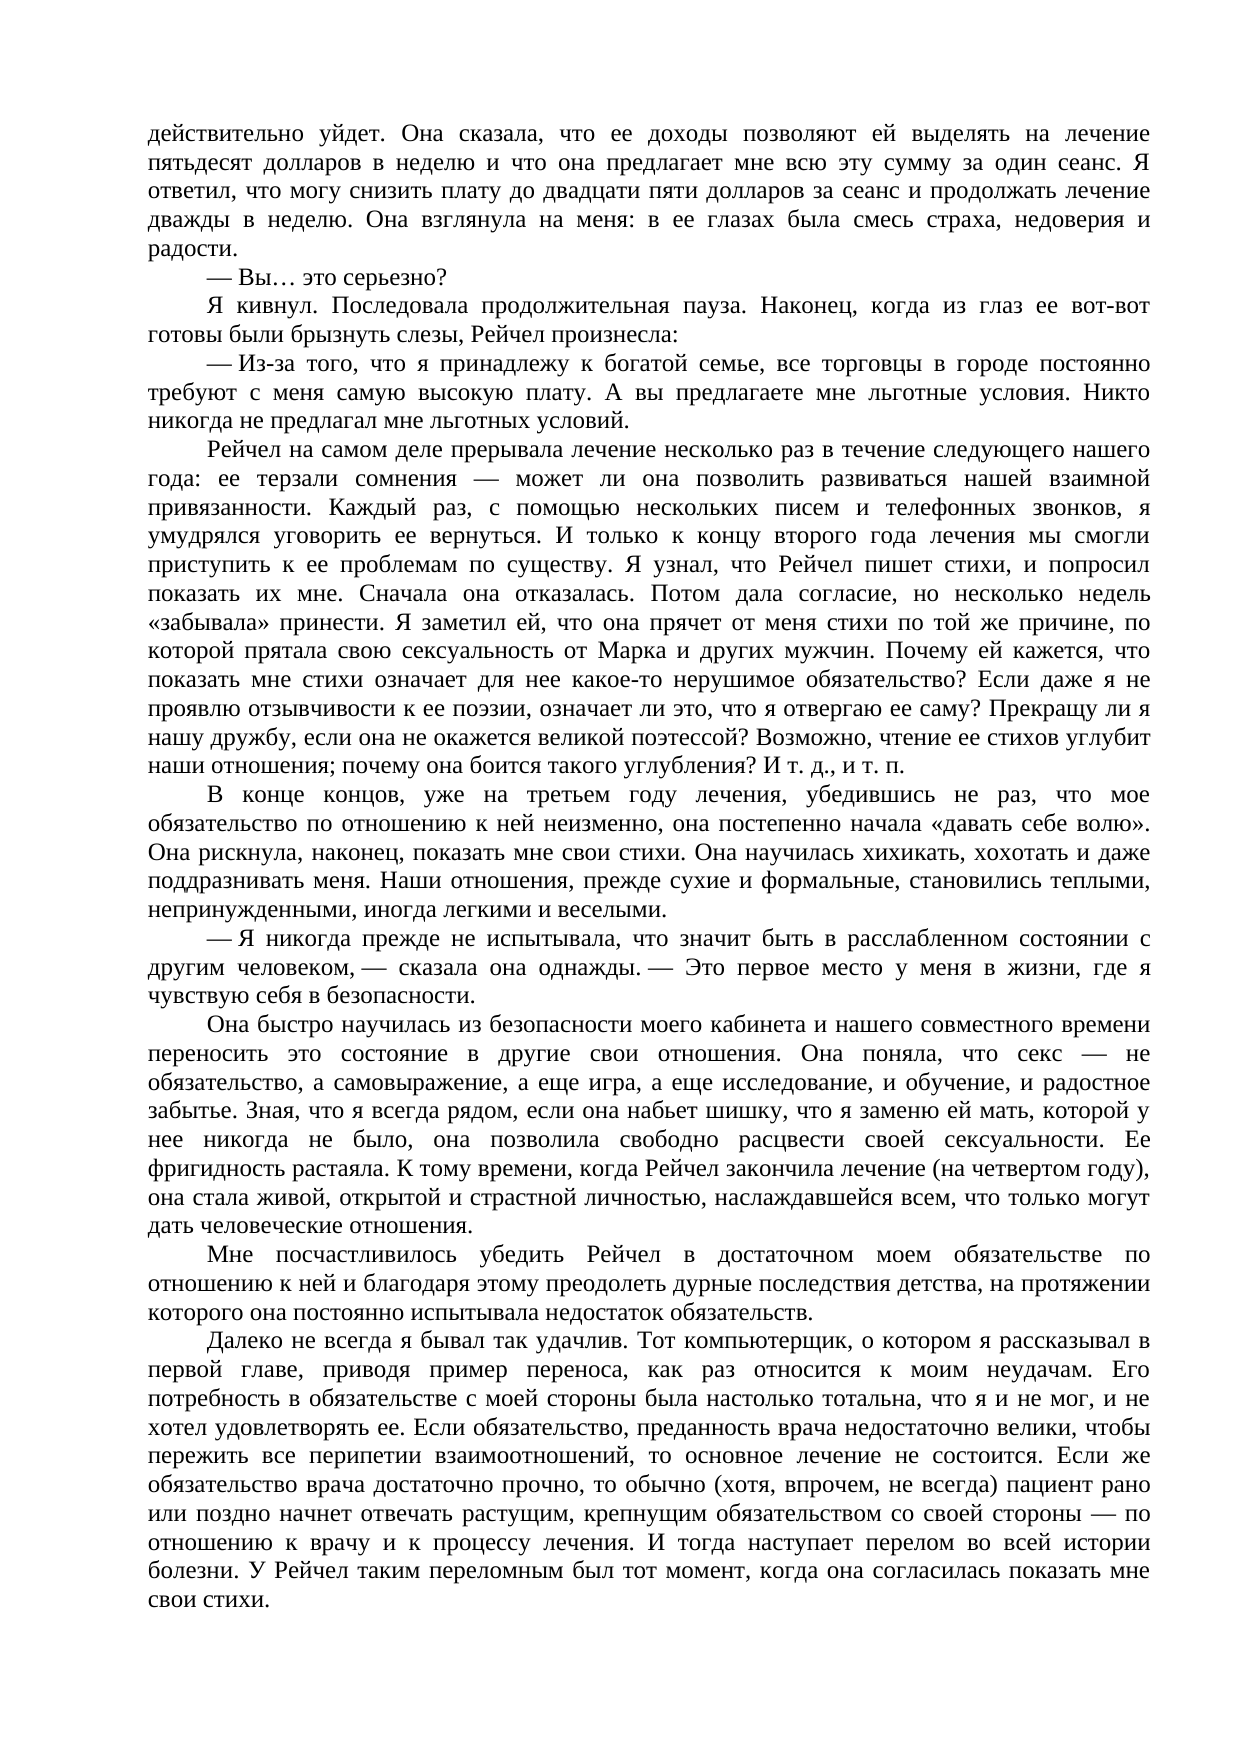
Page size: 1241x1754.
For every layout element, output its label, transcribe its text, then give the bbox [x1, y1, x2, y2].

text Далеко не всегда я бывал так удачлив. Тот компьютерщик, о котором я рассказывал в первой главе, приводя пример переноса, как раз относится к моим неудачам. Его потребность в обязательстве с моей стороны была настолько тотальна, что я и не мог, и не хотел удовлетворять ее. Если обязательство, преданность врача недостаточно велики, чтобы пережить все перипетии взаимоотношений, то основное лечение не состоится. Если же обязательство врача достаточно прочно, то обычно (хотя, впрочем, не всегда) пациент рано или поздно начнет отвечать растущим, крепнущим обязательством со своей стороны — по отношению к врачу и к процессу лечения. И тогда наступает перелом во всей истории болезни. У Рейчел таким переломным был тот момент, когда она согласилась показать мне свои стихи. [148, 1326, 1152, 1613]
text Я кивнул. Последовала продолжительная пауза. Наконец, когда из глаз ее вот-вот готовы были брызнуть слезы, Рейчел произнесла: [148, 291, 1152, 348]
text Рейчел на самом деле прерывала лечение несколько раз в течение следующего нашего года: ее терзали сомнения — может ли она позволить развиваться нашей взаимной привязанности. Каждый раз, с помощью нескольких писем и телефонных звонков, я умудрялся уговорить ее вернуться. И только к концу второго года лечения мы смогли приступить к ее проблемам по существу. Я узнал, что Рейчел пишет стихи, и попросил показать их мне. Сначала она отказалась. Потом дала согласие, но несколько недель «забывала» принести. Я заметил ей, что она прячет от меня стихи по той же причине, по которой прятала свою сексуальность от Марка и других мужчин. Почему ей кажется, что показать мне стихи означает для нее какое-то нерушимое обязательство? Если даже я не проявлю отзывчивости к ее поэзии, означает ли это, что я отвергаю ее саму? Прекращу ли я нашу дружбу, если она не окажется великой поэтессой? Возможно, чтение ее стихов углубит наши отношения; почему она боится такого углубления? И т. д., и т. п. [148, 434, 1152, 779]
text Она быстро научилась из безопасности моего кабинета и нашего совместного времени переносить это состояние в другие свои отношения. Она поняла, что секс — не обязательство, а самовыражение, а еще игра, а еще исследование, и обучение, и радостное забытье. Зная, что я всегда рядом, если она набьет шишку, что я заменю ей мать, которой у нее никогда не было, она позволила свободно расцвести своей сексуальности. Ее фригидность растаяла. К тому времени, когда Рейчел закончила лечение (на четвертом году), она стала живой, открытой и страстной личностью, наслаждавшейся всем, что только могут дать человеческие отношения. [148, 1009, 1152, 1239]
text — Я никогда прежде не испытывала, что значит быть в расслабленном состоянии с другим человеком, — сказала она однажды. — Это первое место у меня в жизни, где я чувствую себя в безопасности. [148, 923, 1152, 1009]
text — Вы… это серьезно? [148, 262, 1152, 291]
text — Из-за того, что я принадлежу к богатой семье, все торговцы в городе постоянно требуют с меня самую высокую плату. А вы предлагаете мне льготные условия. Никто никогда не предлагал мне льготных условий. [148, 348, 1152, 434]
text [148, 118, 1152, 262]
text Мне посчастливилось убедить Рейчел в достаточном моем обязательстве по отношению к ней и благодаря этому преодолеть дурные последствия детства, на протяжении которого она постоянно испытывала недостаток обязательств. [148, 1239, 1152, 1326]
text В конце концов, уже на третьем году лечения, убедившись не раз, что мое обязательство по отношению к ней неизменно, она постепенно начала «давать себе волю». Она рискнула, наконец, показать мне свои стихи. Она научилась хихикать, хохотать и даже поддразнивать меня. Наши отношения, прежде сухие и формальные, становились теплыми, непринужденными, иногда легкими и веселыми. [148, 779, 1152, 923]
